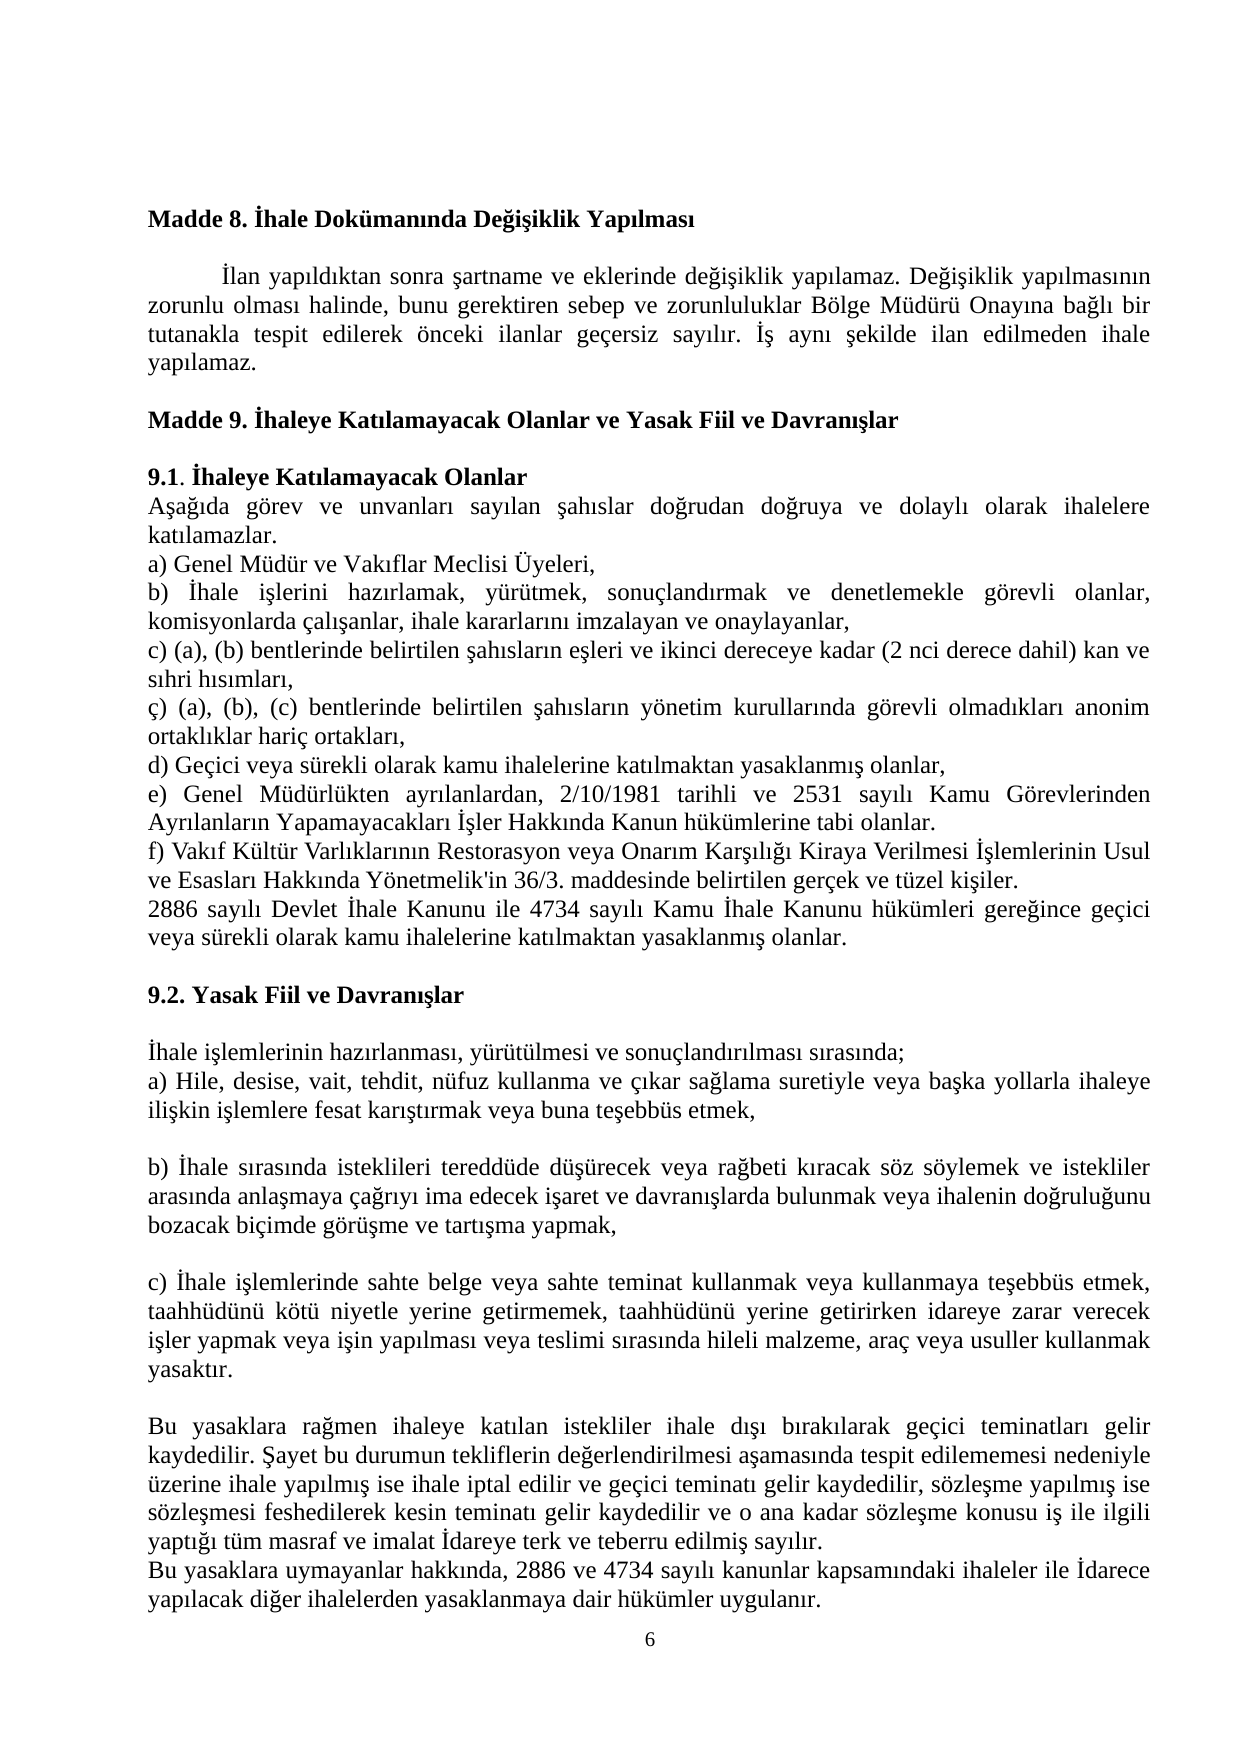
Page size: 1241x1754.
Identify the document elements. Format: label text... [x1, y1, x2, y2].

text c) (a), (b) bentlerinde belirtilen şahısların eşleri ve ikinci dereceye kadar (2 nci derece dahil) kan ve sıhri hısımları, [148, 635, 1152, 692]
text 2886 sayılı Devlet İhale Kanunu ile 4734 sayılı Kamu İhale Kanunu hükümleri gereğince geçici veya sürekli olarak kamu ihalelerine katılmaktan yasaklanmış olanlar. [148, 894, 1152, 951]
text 9.2. Yasak Fiil ve Davranışlar [148, 980, 1152, 1009]
text a) Hile, desise, vait, tehdit, nüfuz kullanma ve çıkar sağlama suretiyle veya başka yollarla ihaleye ilişkin işlemlere fesat karıştırmak veya buna teşebbüs etmek, [148, 1066, 1152, 1124]
text Bu yasaklara uymayanlar hakkında, 2886 ve 4734 sayılı kanunlar kapsamındaki ihaleler ile İdarece yapılacak diğer ihalelerden yasaklanmaya dair hükümler uygulanır. [148, 1555, 1152, 1612]
text Madde 9. İhaleye Katılamayacak Olanlar ve Yasak Fiil ve Davranışlar [148, 405, 1152, 434]
text d) Geçici veya sürekli olarak kamu ihalelerine katılmaktan yasaklanmış olanlar, [148, 750, 1152, 779]
text İhale işlemlerinin hazırlanması, yürütülmesi ve sonuçlandırılması sırasında; [148, 1037, 1152, 1066]
text 9.1. İhaleye Katılamayacak Olanlar [148, 462, 1152, 491]
text b) İhale işlerini hazırlamak, yürütmek, sonuçlandırmak ve denetlemekle görevli olanlar, komisyonlarda çalışanlar, ihale kararlarını imzalayan ve onaylayanlar, [148, 577, 1152, 635]
text c) İhale işlemlerinde sahte belge veya sahte teminat kullanmak veya kullanmaya teşebbüs etmek, taahhüdünü kötü niyetle yerine getirmemek, taahhüdünü yerine getirirken idareye zarar verecek işler yapmak veya işin yapılması veya teslimi sırasında hileli malzeme, araç veya usuller kullanmak yasaktır. [148, 1267, 1152, 1382]
text Madde 8. İhale Dokümanında Değişiklik Yapılması [148, 204, 1152, 232]
text f) Vakıf Kültür Varlıklarının Restorasyon veya Onarım Karşılığı Kiraya Verilmesi İşlemlerinin Usul ve Esasları Hakkında Yönetmelik'in 36/3. maddesinde belirtilen gerçek ve tüzel kişiler. [148, 836, 1152, 894]
text b) İhale sırasında isteklileri tereddüde düşürecek veya rağbeti kıracak söz söylemek ve istekliler arasında anlaşmaya çağrıyı ima edecek işaret ve davranışlarda bulunmak veya ihalenin doğruluğunu bozacak biçimde görüşme ve tartışma yapmak, [148, 1152, 1152, 1239]
text İlan yapıldıktan sonra şartname ve eklerinde değişiklik yapılamaz. Değişiklik yapılmasının zorunlu olması halinde, bunu gerektiren sebep ve zorunluluklar Bölge Müdürü Onayına bağlı bir tutanakla tespit edilerek önceki ilanlar geçersiz sayılır. İş aynı şekilde ilan edilmeden ihale yapılamaz. [148, 261, 1152, 376]
text ç) (a), (b), (c) bentlerinde belirtilen şahısların yönetim kurullarında görevli olmadıkları anonim ortaklıklar hariç ortakları, [148, 692, 1152, 750]
text Bu yasaklara rağmen ihaleye katılan istekliler ihale dışı bırakılarak geçici teminatları gelir kaydedilir. Şayet bu durumun tekliflerin değerlendirilmesi aşamasında tespit edilememesi nedeniyle üzerine ihale yapılmış ise ihale iptal edilir ve geçici teminatı gelir kaydedilir, sözleşme yapılmış ise sözleşmesi feshedilerek kesin teminatı gelir kaydedilir ve o ana kadar sözleşme konusu iş ile ilgili yaptığı tüm masraf ve imalat İdareye terk ve teberru edilmiş sayılır. [148, 1411, 1152, 1555]
text e) Genel Müdürlükten ayrılanlardan, 2/10/1981 tarihli ve 2531 sayılı Kamu Görevlerinden Ayrılanların Yapamayacakları İşler Hakkında Kanun hükümlerine tabi olanlar. [148, 779, 1152, 836]
text Aşağıda görev ve unvanları sayılan şahıslar doğrudan doğruya ve dolaylı olarak ihalelere katılamazlar. [148, 491, 1152, 549]
text a) Genel Müdür ve Vakıflar Meclisi Üyeleri, [148, 549, 1152, 577]
